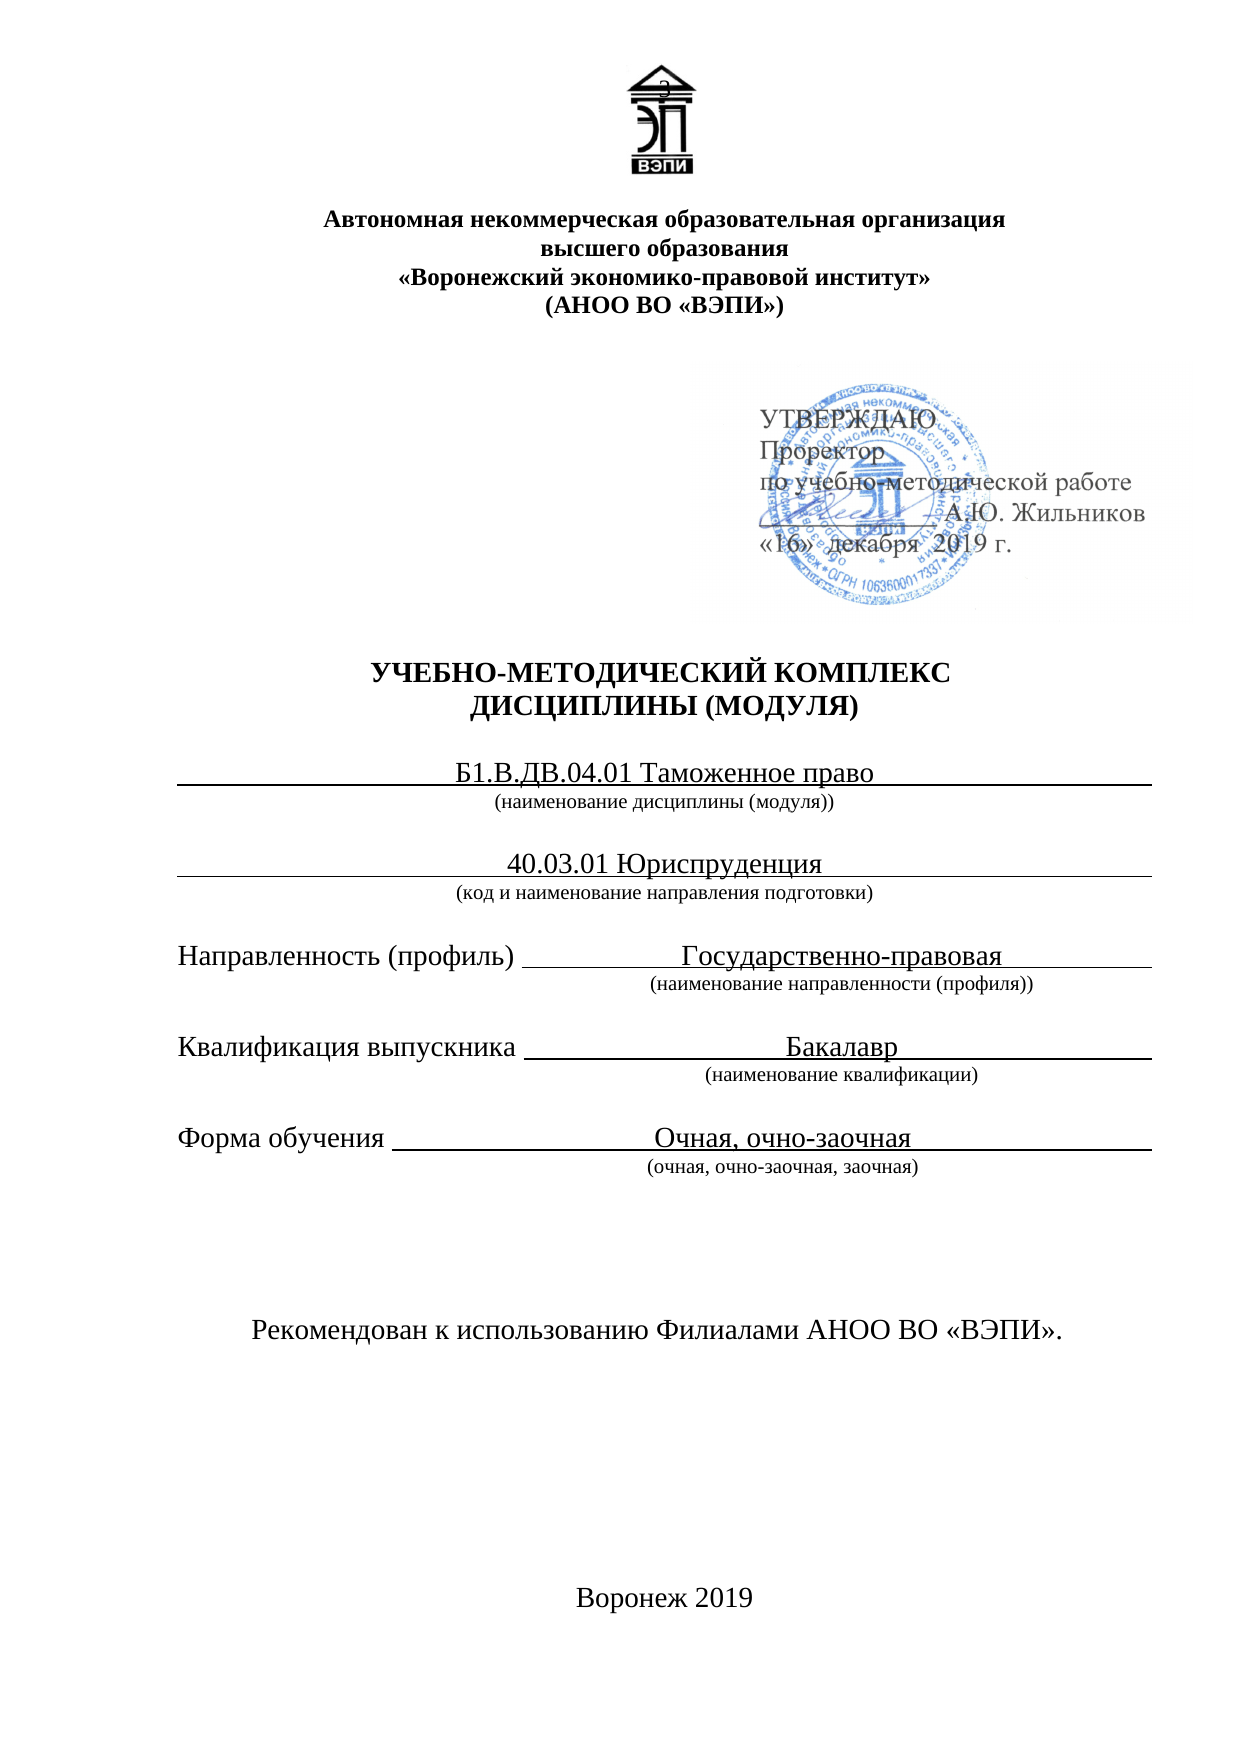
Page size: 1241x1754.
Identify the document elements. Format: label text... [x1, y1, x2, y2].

text высшего образования [177, 233, 1152, 262]
text (очная, очно-заочная, заочная) [177, 1153, 1152, 1178]
text 40.03.01 Юриспруденция [177, 847, 1152, 876]
text Направленность (профиль) Государственно-правовая [177, 938, 1152, 971]
text (наименование дисциплины (модуля)) [177, 789, 1152, 813]
text «Воронежский экономико-правовой институт» [177, 262, 1152, 291]
text (наименование направленности (профиля)) [177, 971, 1152, 995]
text Квалификация выпускника Бакалавр [177, 1029, 1152, 1062]
picture [689, 361, 1193, 624]
text Б1.В.ДВ.04.01 Таможенное право [177, 755, 1152, 784]
text Форма обучения Очная, очно-заочная [177, 1120, 1152, 1153]
text (АНОО ВО «ВЭПИ») [177, 291, 1152, 319]
picture [626, 63, 697, 176]
text (код и наименование направления подготовки) [177, 880, 1152, 904]
text УЧЕБНО-МЕТОДИЧЕСКИЙ КОМПЛЕКС ДИСЦИПЛИНЫ (МОДУЛЯ) [177, 655, 1152, 722]
text Рекомендован к использованию Филиалами АНОО ВО «ВЭПИ». [177, 1312, 1152, 1345]
text Воронеж 2019 [177, 1580, 1152, 1614]
text (наименование квалификации) [177, 1062, 1152, 1086]
text Автономная некоммерческая образовательная организация [177, 204, 1152, 233]
